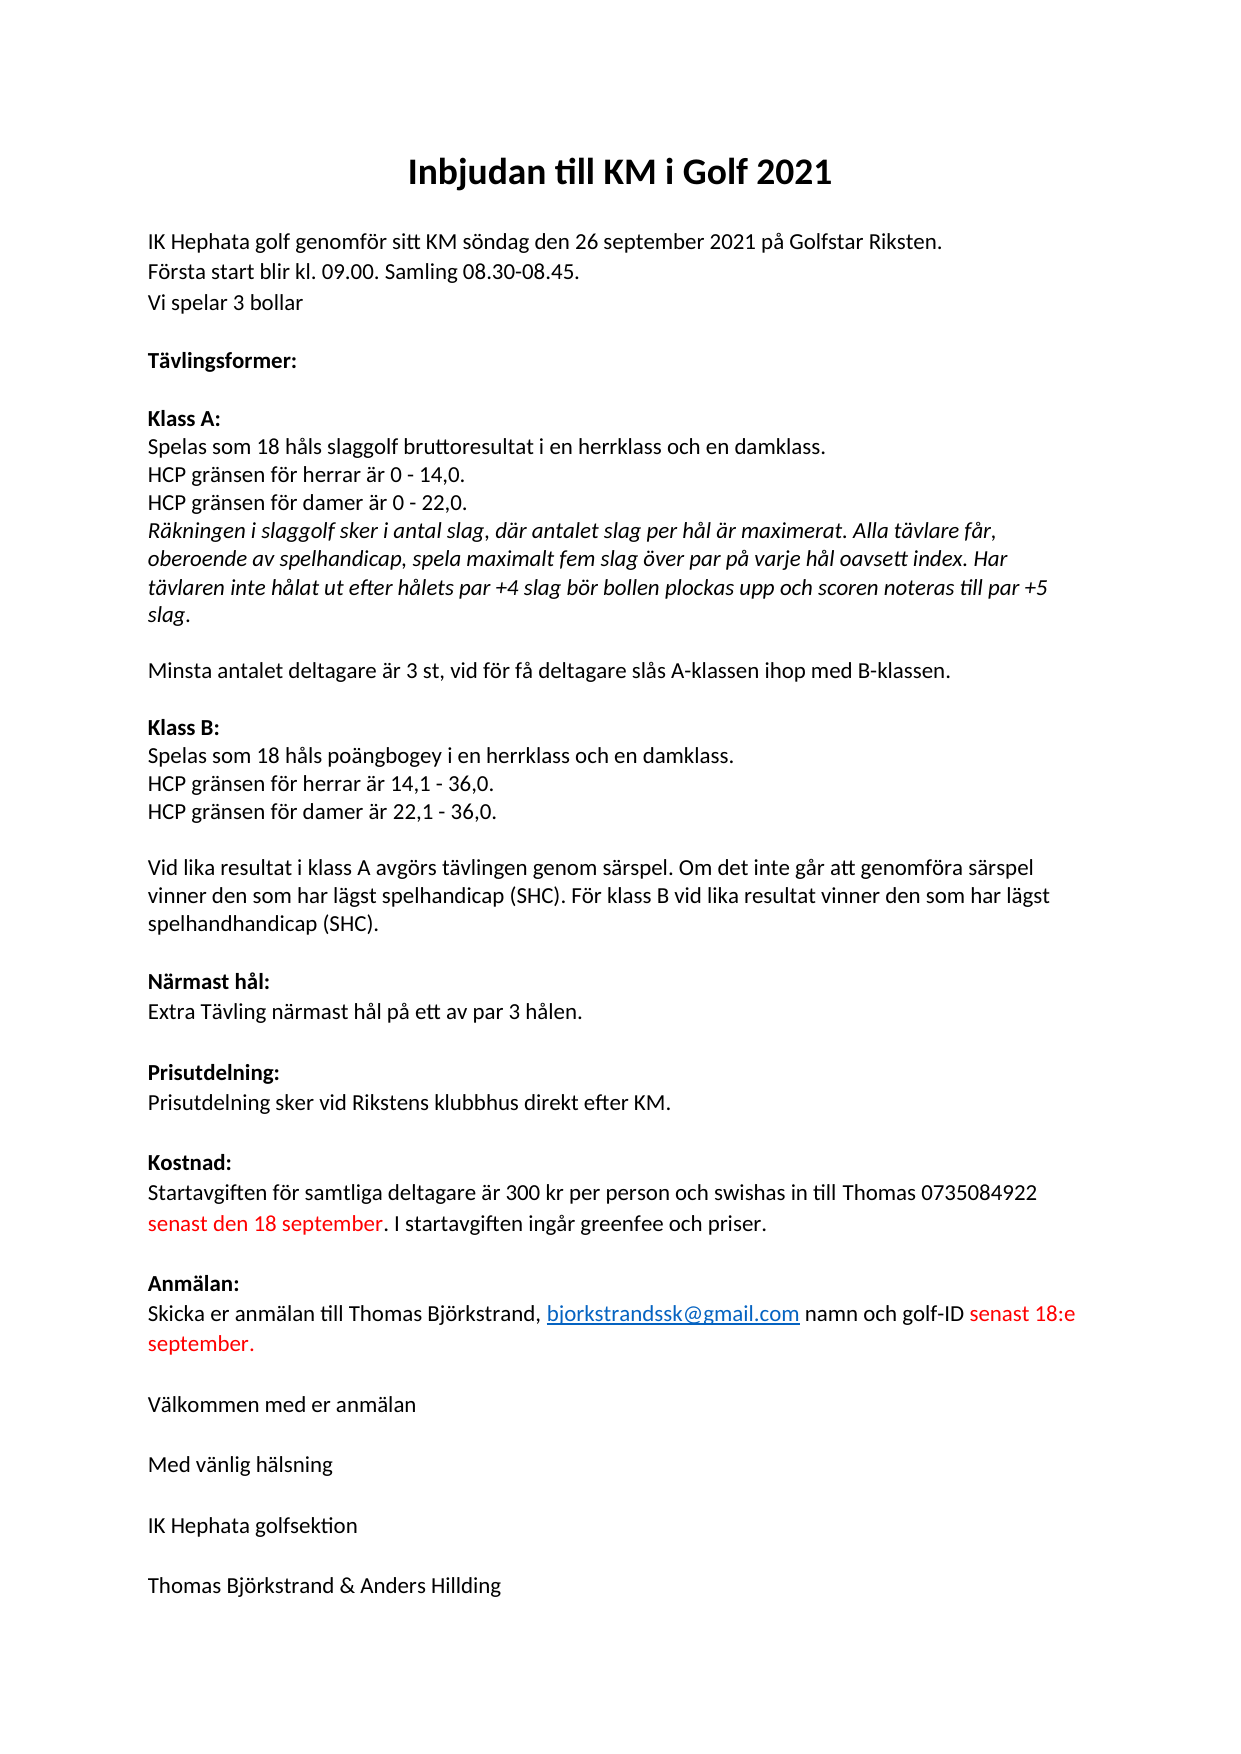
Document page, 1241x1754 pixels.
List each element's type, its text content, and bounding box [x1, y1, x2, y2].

text Närmast hål: [148, 967, 1093, 995]
text Första start blir kl. 09.00. Samling 08.30-08.45. Vi spelar 3 bollar [148, 257, 1093, 316]
text Thomas Björkstrand & Anders Hillding [148, 1571, 1093, 1599]
text Startavgiften för samtliga deltagare är 300 kr per person och swishas in till Thomas 0735084922 senast den 18 september. I startavgiften ingår greenfee och priser. [148, 1178, 1093, 1237]
text Spelas som 18 håls poängbogey i en herrklass och en damklass. [148, 741, 1093, 769]
text HCP gränsen för damer är 0 - 22,0. [148, 488, 1093, 517]
text Prisutdelning sker vid Rikstens klubbhus direkt efter KM. [148, 1088, 1093, 1116]
text Klass A: [148, 404, 1093, 432]
text IK Hephata golf genomför sitt KM söndag den 26 september 2021 på Golfstar Riksten. [148, 227, 1093, 255]
text HCP gränsen för herrar är 0 - 14,0. [148, 461, 1093, 488]
text Med vänlig hälsning [148, 1450, 1093, 1478]
text HCP gränsen för damer är 22,1 - 36,0. [148, 797, 1093, 825]
text Tävlingsformer: [148, 346, 1093, 404]
text Kostnad: [148, 1148, 1093, 1176]
text Klass B: [148, 713, 1093, 741]
text Minsta antalet deltagare är 3 st, vid för få deltagare slås A-klassen ihop med B-klassen. [148, 657, 1093, 685]
text Vid lika resultat i klass A avgörs tävlingen genom särspel. Om det inte går att genomföra särspel vinner den som har lägst spelhandicap (SHC). För klass B vid lika resultat vinner den som har lägst spelhandhandicap (SHC). [148, 853, 1093, 937]
text Välkommen med er anmälan [148, 1390, 1093, 1418]
text Räkningen i slaggolf sker i antal slag, där antalet slag per hål är maximerat. Alla tävlare får, oberoende av spelhandicap, spela maximalt fem slag över par på varje hål oavsett index. Har tävlaren inte hålat ut efter hålets par +4 slag bör bollen plockas upp och scoren noteras till par +5 slag. [148, 517, 1093, 629]
text Anmälan: Skicka er anmälan till Thomas Björkstrand, bjorkstrandssk@gmail.com namn och golf-ID senast 18:e september. [148, 1269, 1093, 1358]
text HCP gränsen för herrar är 14,1 - 36,0. [148, 769, 1093, 797]
text Inbjudan till KM i Golf 2021 [148, 148, 1093, 193]
text IK Hephata golfsektion [148, 1511, 1093, 1569]
text Prisutdelning: [148, 1058, 1093, 1086]
text Spelas som 18 håls slaggolf bruttoresultat i en herrklass och en damklass. [148, 432, 1093, 461]
text Extra Tävling närmast hål på ett av par 3 hålen. [148, 997, 1093, 1025]
